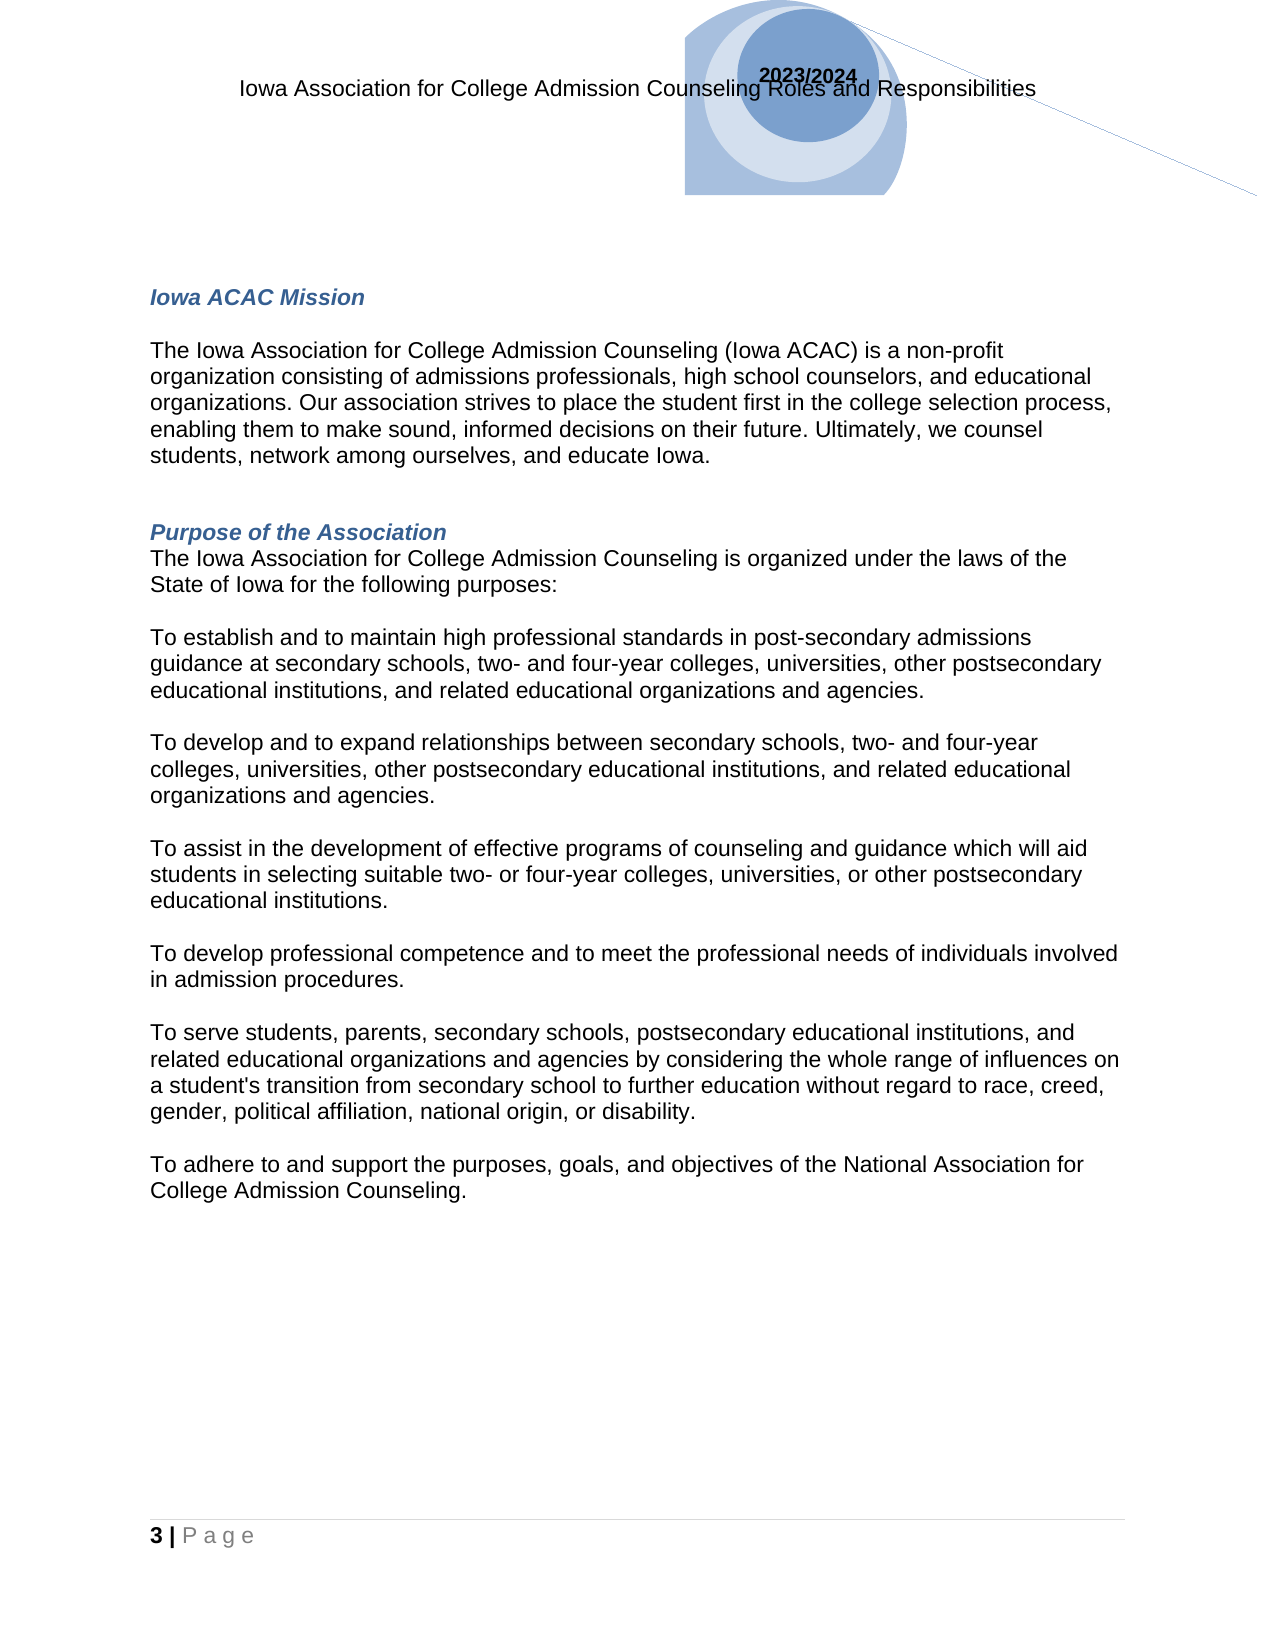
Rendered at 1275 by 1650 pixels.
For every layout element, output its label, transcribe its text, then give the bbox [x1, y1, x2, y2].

subtitle Iowa ACAC Mission [150, 284, 1125, 310]
text To develop and to expand relationships between secondary schools, two- and four-year colleges, universities, other postsecondary educational institutions, and related educational organizations and agencies. [150, 729, 1125, 808]
text To establish and to maintain high professional standards in post-secondary admissions guidance at secondary schools, two- and four-year colleges, universities, other postsecondary educational institutions, and related educational organizations and agencies. [150, 624, 1125, 703]
text To serve students, parents, secondary schools, postsecondary educational institutions, and related educational organizations and agencies by considering the whole range of influences on a student's transition from secondary school to further education without regard to race, creed, gender, political affiliation, national origin, or disability. [150, 1019, 1125, 1124]
text To adhere to and support the purposes, goals, and objectives of the National Association for College Admission Counseling. [150, 1151, 1125, 1204]
subtitle Purpose of the Association [150, 518, 1125, 545]
text The Iowa Association for College Admission Counseling (Iowa ACAC) is a non-profit organization consisting of admissions professionals, high school counselors, and educational organizations. Our association strives to place the student first in the college selection process, enabling them to make sound, informed decisions on their future. Ultimately, we counsel students, network among ourselves, and educate Iowa. [150, 337, 1125, 468]
text The Iowa Association for College Admission Counseling is organized under the laws of the State of Iowa for the following purposes: [150, 545, 1125, 597]
text To develop professional competence and to meet the professional needs of individuals involved in admission procedures. [150, 940, 1125, 993]
text To assist in the development of effective programs of counseling and guidance which will aid students in selecting suitable two- or four-year colleges, universities, or other postsecondary educational institutions. [150, 835, 1125, 914]
